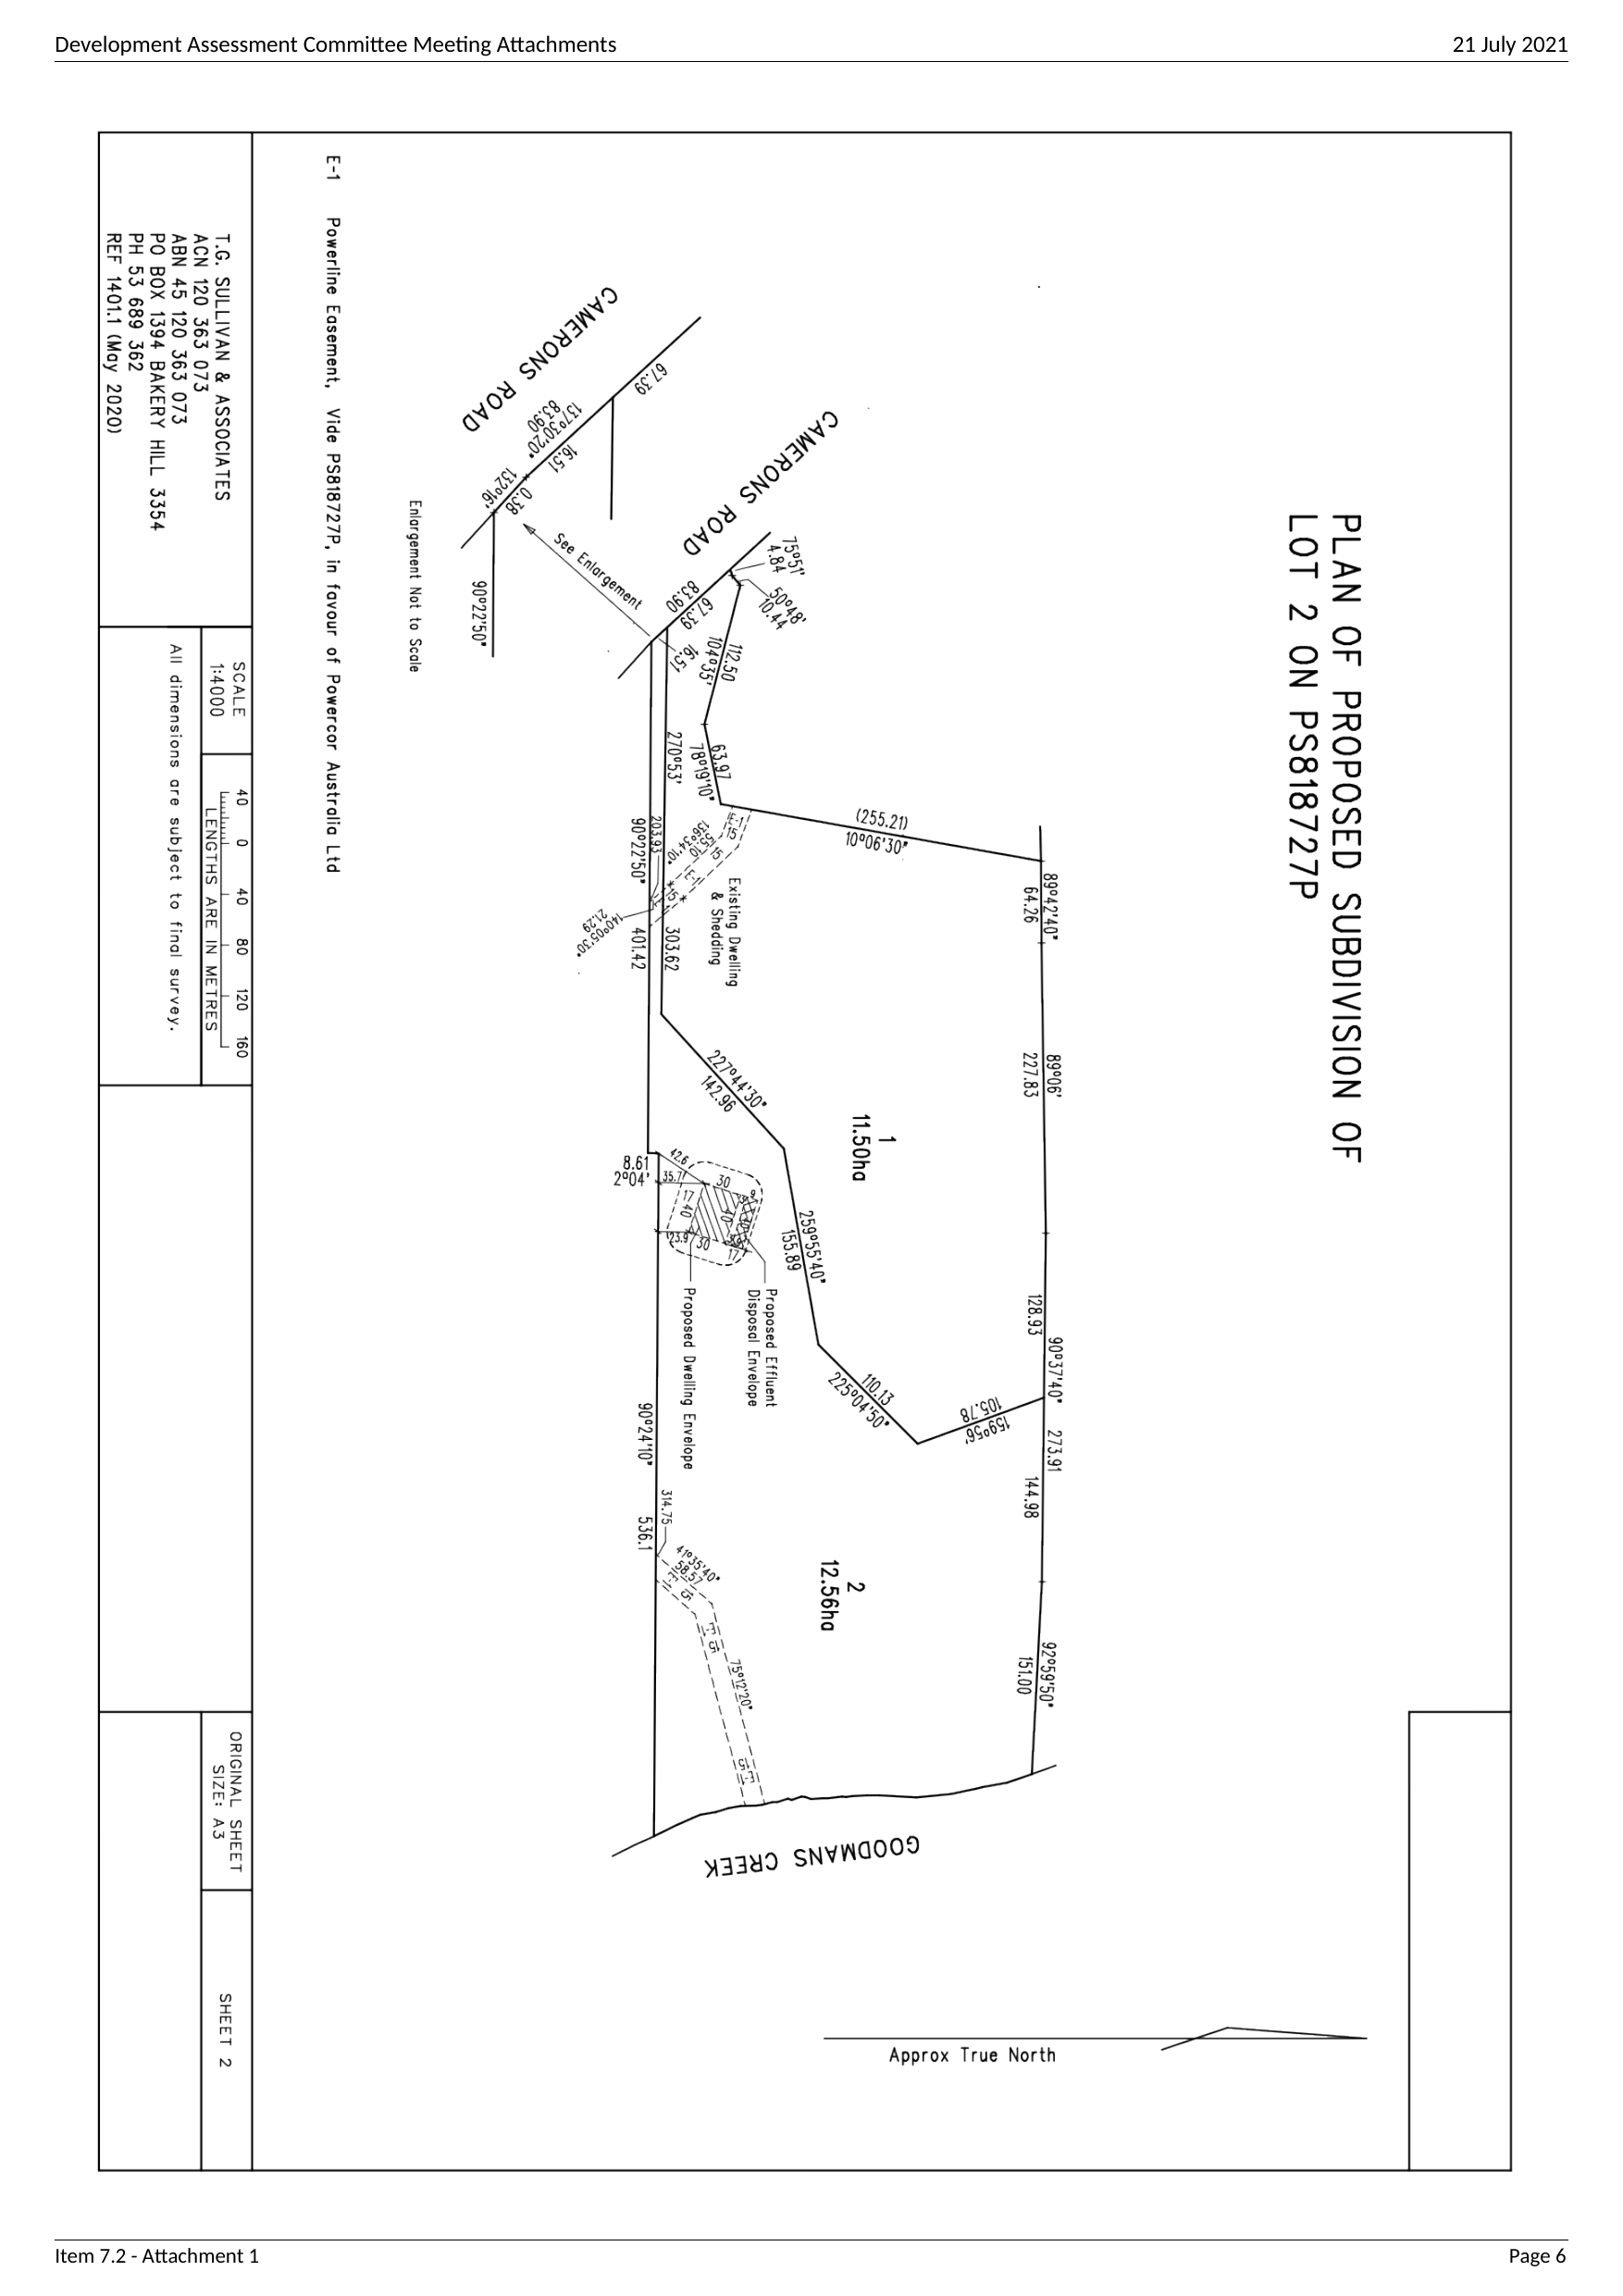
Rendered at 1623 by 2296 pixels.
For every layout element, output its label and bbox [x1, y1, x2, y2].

picture [73, 104, 1550, 2206]
